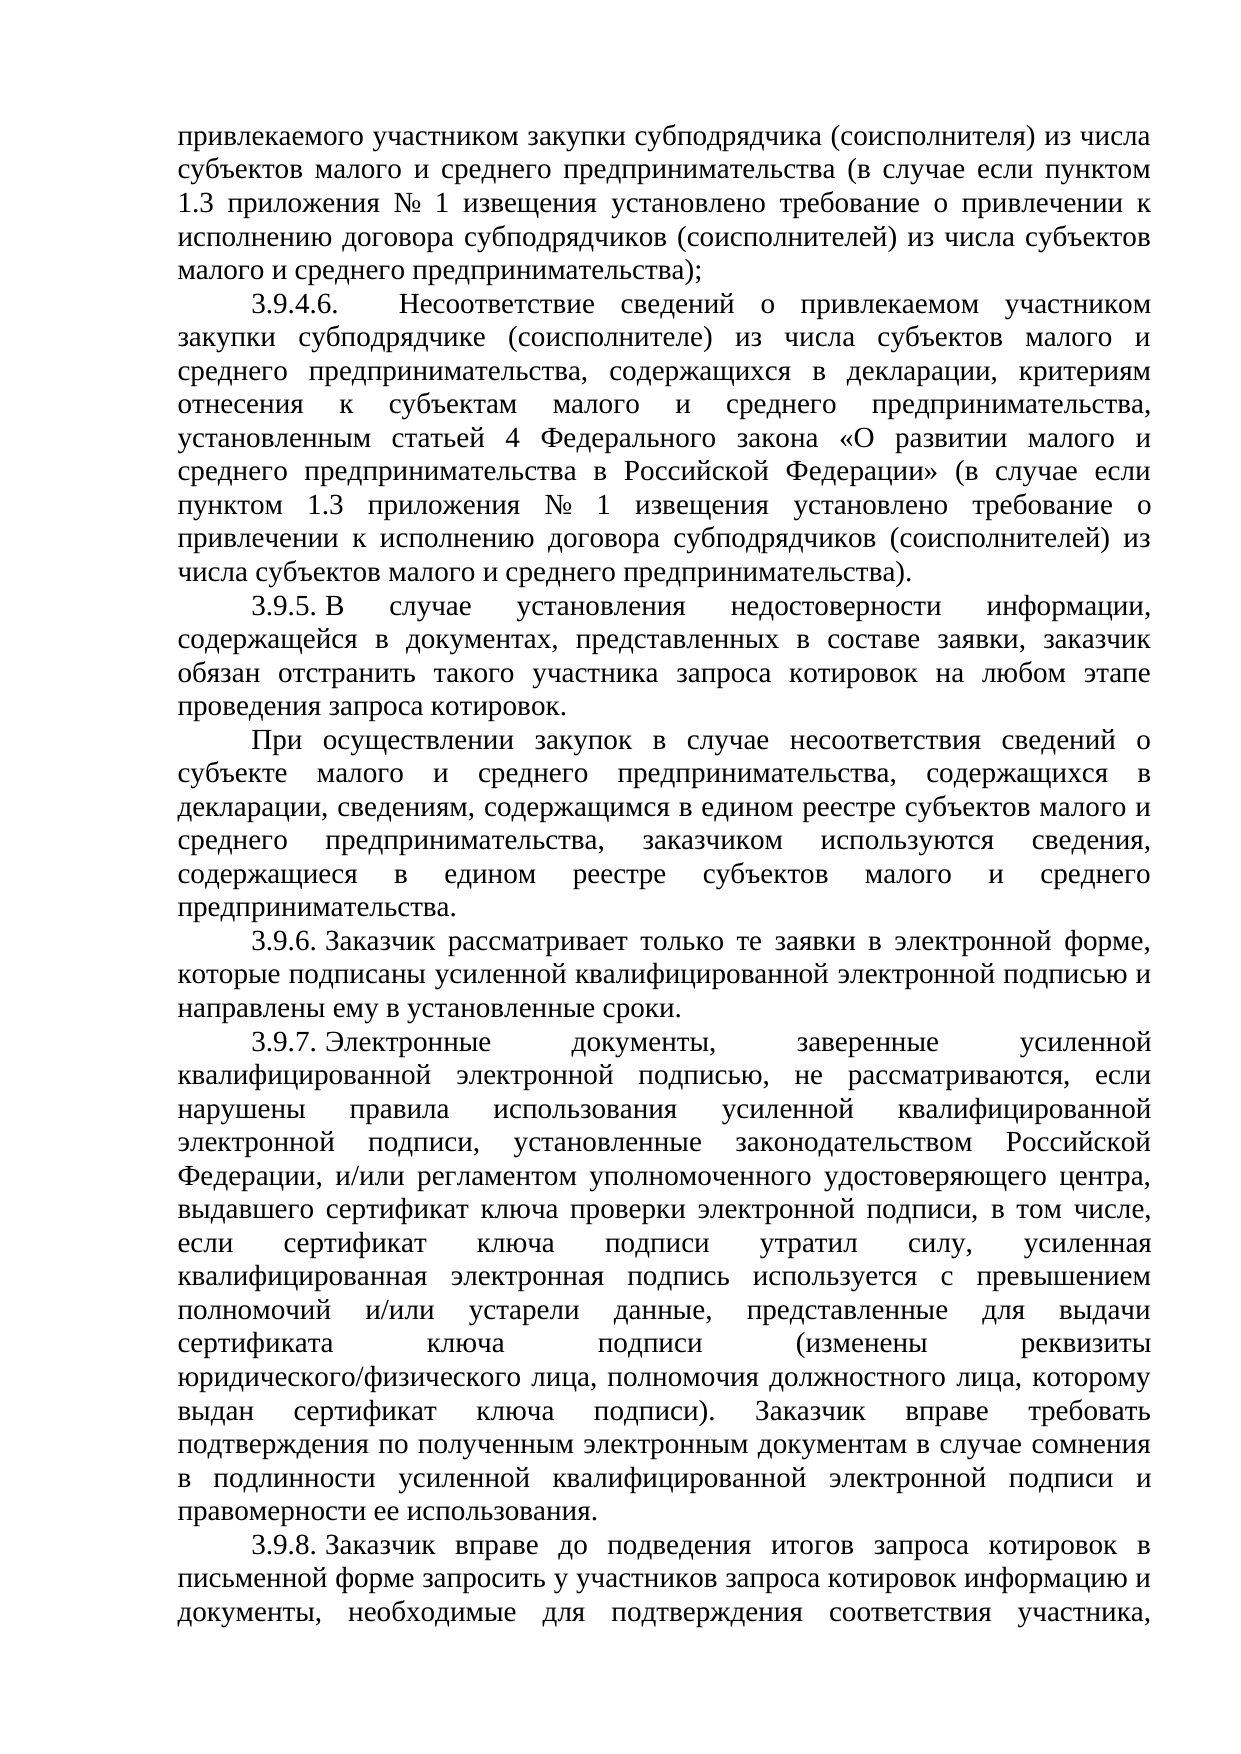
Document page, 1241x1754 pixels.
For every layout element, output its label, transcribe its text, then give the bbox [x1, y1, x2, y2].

list Электронные документы, заверенные усиленной квалифицированной электронной подписью, не рассматриваются, если нарушены правила использования усиленной квалифицированной электронной подписи, установленные законодательством Российской Федерации, и/или регламентом уполномоченного удостоверяющего центра, выдавшего сертификат ключа проверки электронной подписи, в том числе, если сертификат ключа подписи утратил силу, усиленная квалифицированная электронная подпись используется с превышением полномочий и/или устарели данные, представленные для выдачи сертификата ключа подписи (изменены реквизиты юридического/физического лица, полномочия должностного лица, которому выдан сертификат ключа подписи). Заказчик вправе требовать подтверждения по полученным электронным документам в случае сомнения в подлинности усиленной квалифицированной электронной подписи и правомерности ее использования. [177, 1024, 1152, 1527]
list При осуществлении закупок в случае несоответствия сведений о субъекте малого и среднего предпринимательства, содержащихся в декларации, сведениям, содержащимся в едином реестре субъектов малого и среднего предпринимательства, заказчиком используются сведения, содержащиеся в едином реестре субъектов малого и среднего предпринимательства. [177, 722, 1152, 923]
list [177, 1527, 1152, 1627]
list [177, 118, 1152, 286]
list Заказчик рассматривает только те заявки в электронной форме, которые подписаны усиленной квалифицированной электронной подписью и направлены ему в установленные сроки. [177, 923, 1152, 1024]
list Несоответствие сведений о привлекаемом участником закупки субподрядчике (соисполнителе) из числа субъектов малого и среднего предпринимательства, содержащихся в декларации, критериям отнесения к субъектам малого и среднего предпринимательства, установленным статьей 4 Федерального закона «О развитии малого и среднего предпринимательства в Российской Федерации» (в случае если пунктом 1.3 приложения № 1 извещения установлено требование о привлечении к исполнению договора субподрядчиков (соисполнителей) из числа субъектов малого и среднего предпринимательства). [177, 286, 1152, 588]
list В случае установления недостоверности информации, содержащейся в документах, представленных в составе заявки, заказчик обязан отстранить такого участника запроса котировок на любом этапе проведения запроса котировок. [177, 588, 1152, 722]
